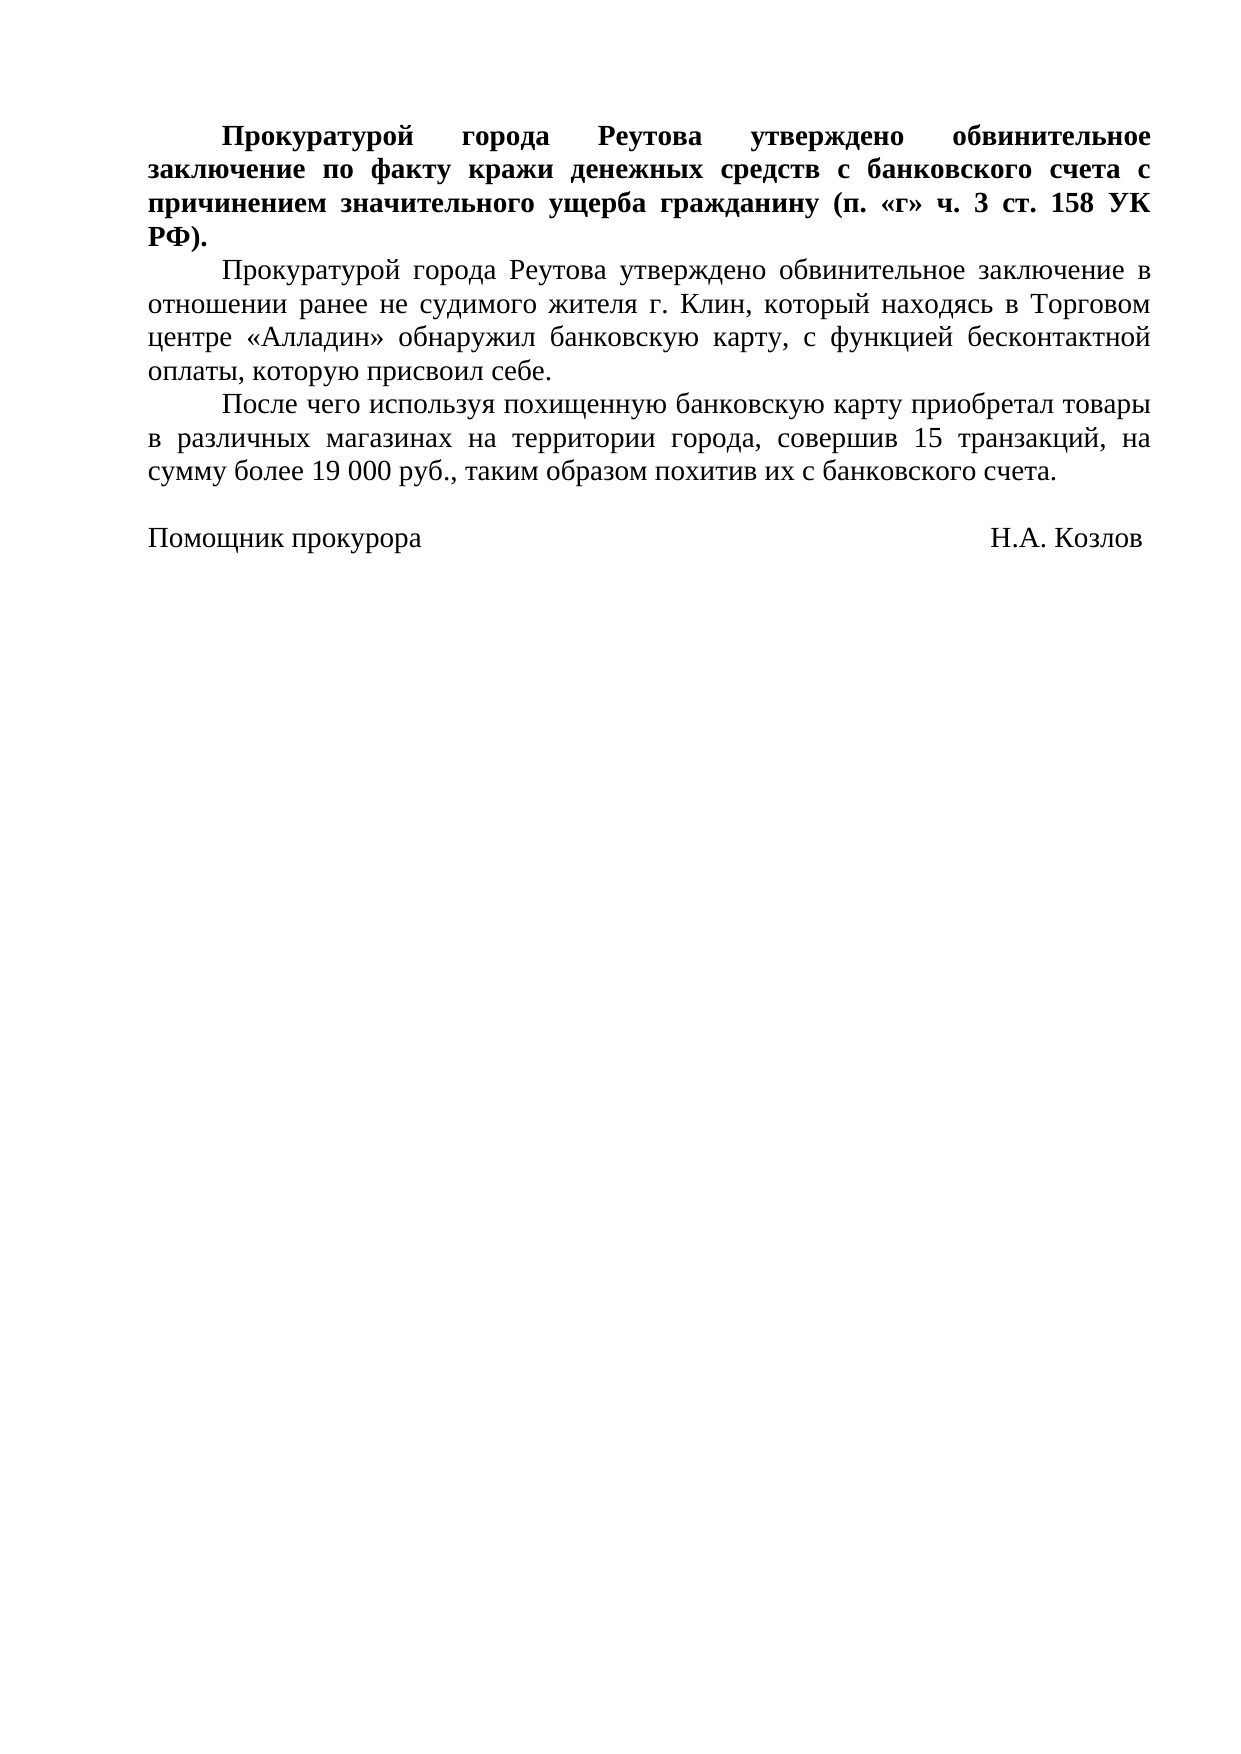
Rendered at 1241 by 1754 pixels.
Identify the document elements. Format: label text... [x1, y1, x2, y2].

text Помощник прокурора Н.А. Козлов [148, 521, 1152, 554]
text Прокуратурой города Реутова утверждено обвинительное заключение по факту кражи денежных средств с банковского счета с причинением значительного ущерба гражданину (п. «г» ч. 3 ст. 158 УК РФ). [148, 118, 1152, 252]
text После чего используя похищенную банковскую карту приобретал товары в различных магазинах на территории города, совершив 15 транзакций, на сумму более 19 000 руб., таким образом похитив их с банковского счета. [148, 386, 1152, 487]
text Прокуратурой города Реутова утверждено обвинительное заключение в отношении ранее не судимого жителя г. Клин, который находясь в Торговом центре «Алладин» обнаружил банковскую карту, с функцией бесконтактной оплаты, которую присвоил себе. [148, 252, 1152, 386]
